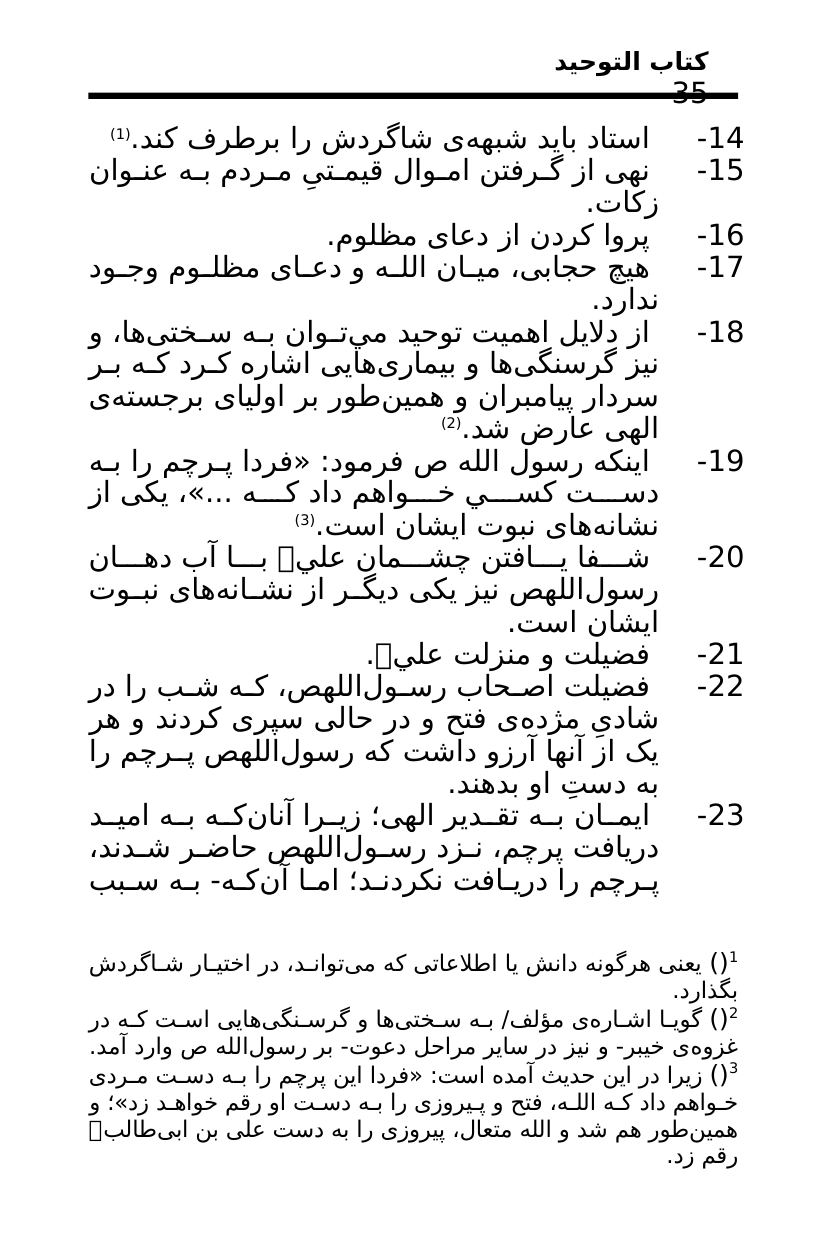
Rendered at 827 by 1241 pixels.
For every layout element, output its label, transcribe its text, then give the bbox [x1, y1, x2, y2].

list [89, 800, 697, 897]
list استاد بايد شبهه‌ی شاگردش را برطرف كند.() [89, 123, 697, 155]
list نهی از گرفتن اموال قیمتیِ مردم به عنوان زکات. [89, 155, 697, 219]
list از دلايل اهميت توحيد مي‌توان به سختی‌ها، و نیز گرسنگی‌ها و بیماری‌هایی اشاره کرد که بر سردار پيامبران و همین‌طور بر اولیای برجسته‌ی الهی عارض شد.() [89, 316, 697, 445]
list اينكه رسول الله ص فرمود: «فردا پرچم را به دست كسي خواهم داد که ...»، یکی از نشانه‌های نبوت ايشان است.() [89, 445, 697, 542]
list شفا يافتن چشمان علي با آب دهان رسول‌اللهص نيز یکی دیگر از نشانه‌های نبوت ايشان است. [89, 542, 697, 639]
list هیچ حجابی، میان الله و دعای مظلوم وجود ندارد. [89, 252, 697, 316]
list فضيلت اصحاب رسول‌اللهص، كه شب را در شادیِ مژده‌ی فتح و در حالی سپری کردند و هر یک از آنها آرزو داشت که رسول‌اللهص پرچم را به دستِ او بدهند. [89, 671, 697, 800]
list فضيلت و منزلت علي. [89, 639, 697, 671]
list پروا كردن از دعای مظلوم. [89, 219, 697, 252]
